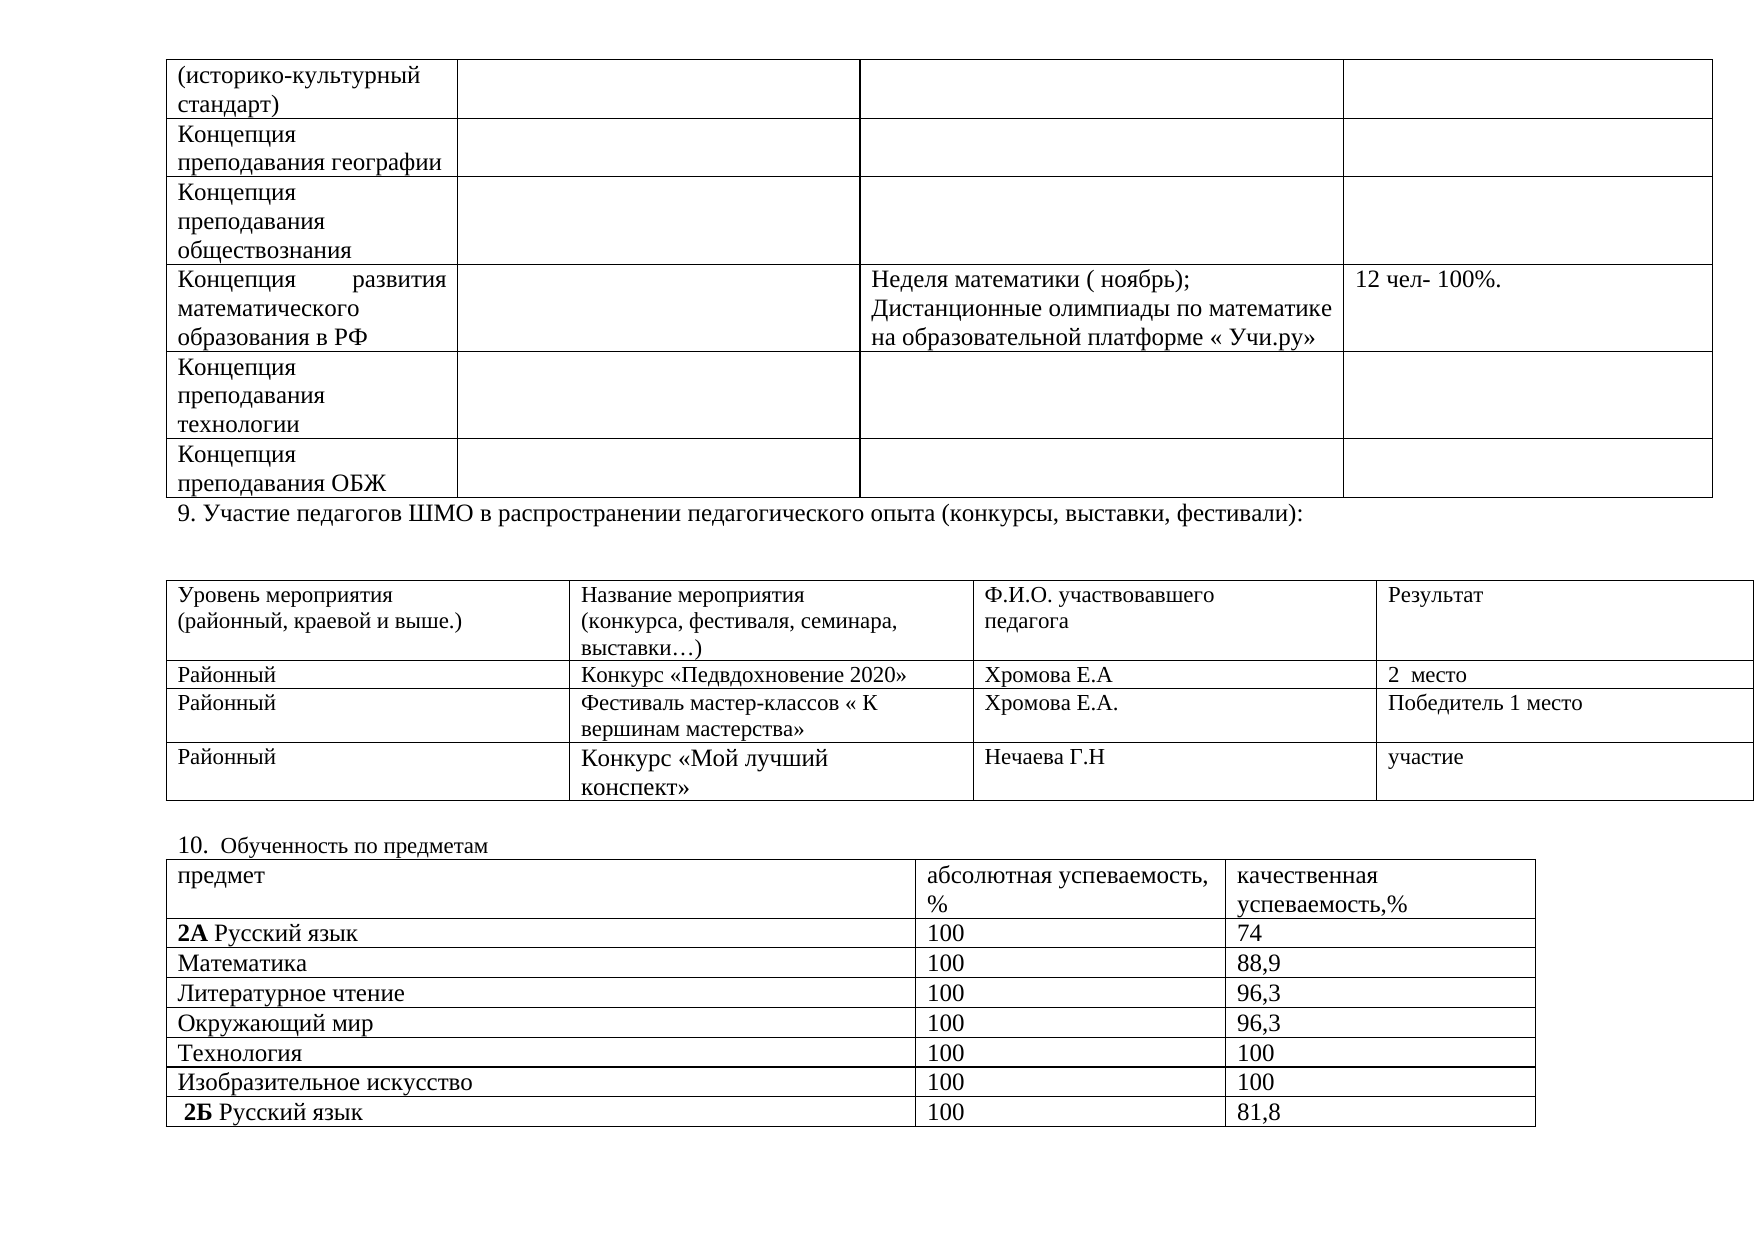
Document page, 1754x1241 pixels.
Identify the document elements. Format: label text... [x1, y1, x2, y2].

table_cell [1344, 439, 1712, 497]
table_cell Конкурс «Педвдохновение 2020» [570, 661, 973, 688]
table_cell [861, 439, 1343, 497]
table_header абсолютная успеваемость,% [916, 860, 1225, 917]
table_cell Технология [167, 1038, 915, 1066]
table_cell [167, 60, 457, 118]
table_cell Концепция преподавания географии [167, 119, 457, 176]
table_cell участие [1377, 743, 1753, 800]
table_cell Хромова Е.А. [974, 689, 1376, 742]
table_cell [458, 265, 859, 351]
table_cell 12 чел- 100%. [1344, 265, 1712, 351]
table_header качественная успеваемость,% [1226, 860, 1535, 917]
table_cell 100 [1226, 1068, 1535, 1096]
table_cell [1344, 352, 1712, 438]
table_cell Окружающий мир [167, 1008, 915, 1037]
table_cell [458, 439, 859, 497]
table_cell Изобразительное искусство [167, 1068, 915, 1096]
table_cell [458, 119, 859, 176]
table_cell 96,3 [1226, 978, 1535, 1007]
table_cell Хромова Е.А [974, 661, 1376, 688]
table_cell Победитель 1 место [1377, 689, 1753, 742]
table_cell 100 [916, 1068, 1225, 1096]
table_cell 2А Русский язык [167, 919, 915, 947]
table_cell Концепция развития математического образования в РФ [167, 265, 457, 351]
table_cell [458, 352, 859, 438]
table_header Результат [1377, 581, 1753, 660]
text 10. Обученность по предметам [177, 830, 1695, 859]
table_cell 81,8 [1226, 1097, 1535, 1126]
table_cell Концепция преподавания технологии [167, 352, 457, 438]
table_cell Районный [167, 743, 569, 800]
table_header Название мероприятия (конкурса, фестиваля, семинара, выставки…) [570, 581, 973, 660]
table_cell 96,3 [1226, 1008, 1535, 1037]
text 9. Участие педагогов ШМО в распространении педагогического опыта (конкурсы, выставки, фестивали): [177, 498, 1695, 526]
table_cell [1344, 119, 1712, 176]
table_cell [861, 177, 1343, 263]
table_cell 100 [1226, 1038, 1535, 1066]
table_cell 100 [916, 1038, 1225, 1066]
table_cell [458, 60, 859, 118]
table_cell 2Б Русский язык [167, 1097, 915, 1126]
table_cell 74 [1226, 919, 1535, 947]
table_cell 100 [916, 978, 1225, 1007]
table_cell Литературное чтение [167, 978, 915, 1007]
table_cell 88,9 [1226, 948, 1535, 977]
table_cell Фестиваль мастер-классов « К вершинам мастерства» [570, 689, 973, 742]
table_cell Районный [167, 661, 569, 688]
table_header Уровень мероприятия (районный, краевой и выше.) [167, 581, 569, 660]
table_cell [861, 60, 1343, 118]
table_cell 2 место [1377, 661, 1753, 688]
table_cell [861, 119, 1343, 176]
table_cell Нечаева Г.Н [974, 743, 1376, 800]
table_cell Районный [167, 689, 569, 742]
table_header предмет [167, 860, 915, 917]
table_cell Неделя математики ( ноябрь); Дистанционные олимпиады по математике на образовательной платформе « Учи.ру» [861, 265, 1343, 351]
table_cell 100 [916, 919, 1225, 947]
table_cell Математика [167, 948, 915, 977]
table_cell Конкурс «Мой лучший конспект» [570, 743, 973, 800]
table_cell 100 [916, 1008, 1225, 1037]
table_cell 100 [916, 1097, 1225, 1126]
table_cell [458, 177, 859, 263]
table_cell Концепция преподавания ОБЖ [167, 439, 457, 497]
table_cell [1344, 177, 1712, 263]
table_header Ф.И.О. участвовавшего педагога [974, 581, 1376, 660]
table_cell [861, 352, 1343, 438]
table_cell 100 [916, 948, 1225, 977]
table_cell [1344, 60, 1712, 118]
table_cell Концепция преподавания обществознания [167, 177, 457, 263]
